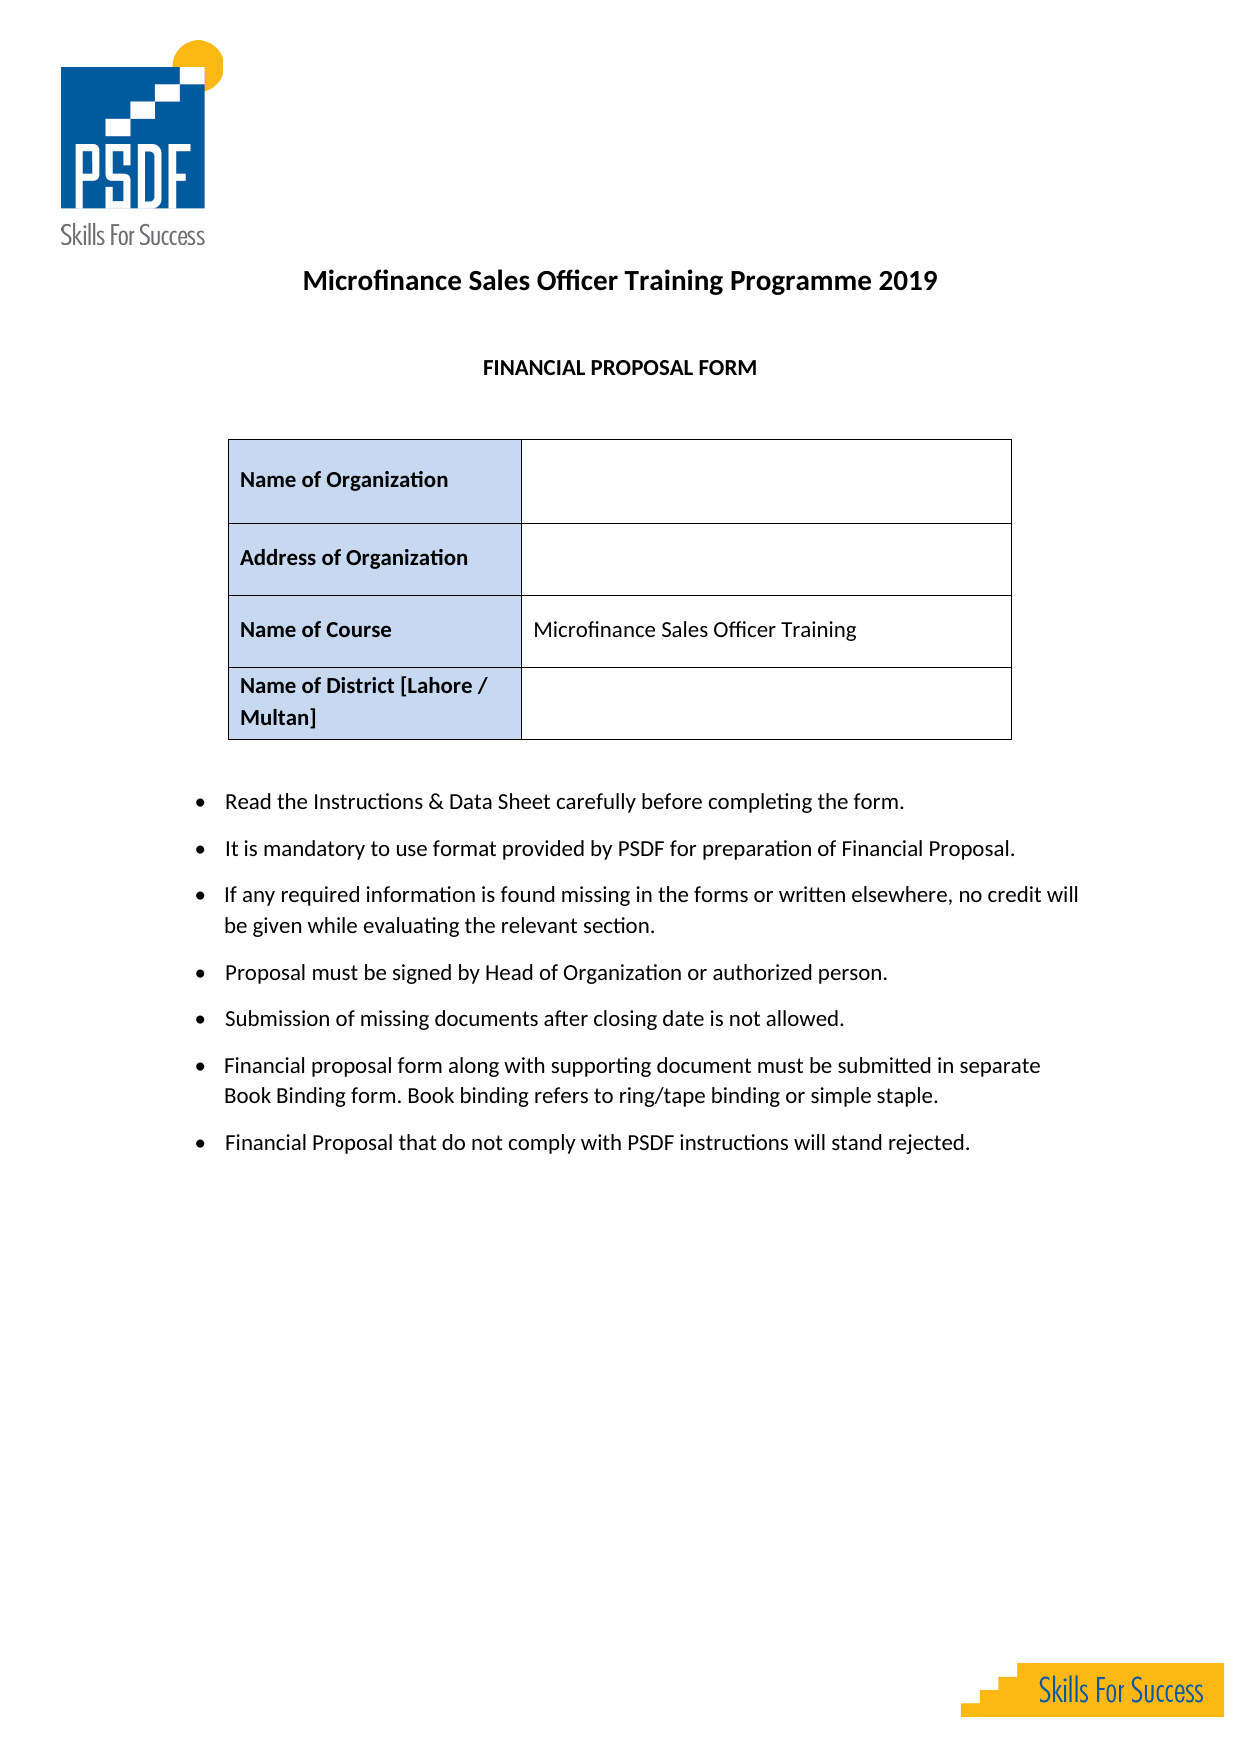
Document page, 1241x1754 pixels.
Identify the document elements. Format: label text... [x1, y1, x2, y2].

picture [61, 40, 223, 245]
table_cell [522, 524, 1011, 595]
text • Financial proposal form along with supporting document must be submitted in separate Book Binding form. Book binding refers to ring/tape binding or simple staple. [194, 1051, 1090, 1109]
table_cell Name of District [Lahore / Multan] [229, 668, 521, 739]
text • Proposal must be signed by Head of Organization or authorized person. [150, 958, 1090, 986]
table_header Name of Organization [229, 440, 521, 523]
text Microfinance Sales Officer Training Programme 2019 [150, 262, 1090, 298]
text • If any required information is found missing in the forms or written elsewhere, no credit will be given while evaluating the relevant section. [194, 881, 1090, 939]
table_cell Microfinance Sales Officer Training [522, 596, 1011, 667]
text • Read the Instructions & Data Sheet carefully before completing the form. [150, 787, 1090, 815]
text FINANCIAL PROPOSAL FORM [150, 353, 1090, 381]
picture [940, 1645, 1241, 1734]
table_cell Name of Course [229, 596, 521, 667]
text • Financial Proposal that do not comply with PSDF instructions will stand rejected. [150, 1128, 1090, 1156]
text • It is mandatory to use format provided by PSDF for preparation of Financial Proposal. [150, 834, 1090, 862]
table_cell Address of Organization [229, 524, 521, 595]
table_header [522, 440, 1011, 523]
table_cell [522, 668, 1011, 739]
text • Submission of missing documents after closing date is not allowed. [150, 1004, 1090, 1032]
